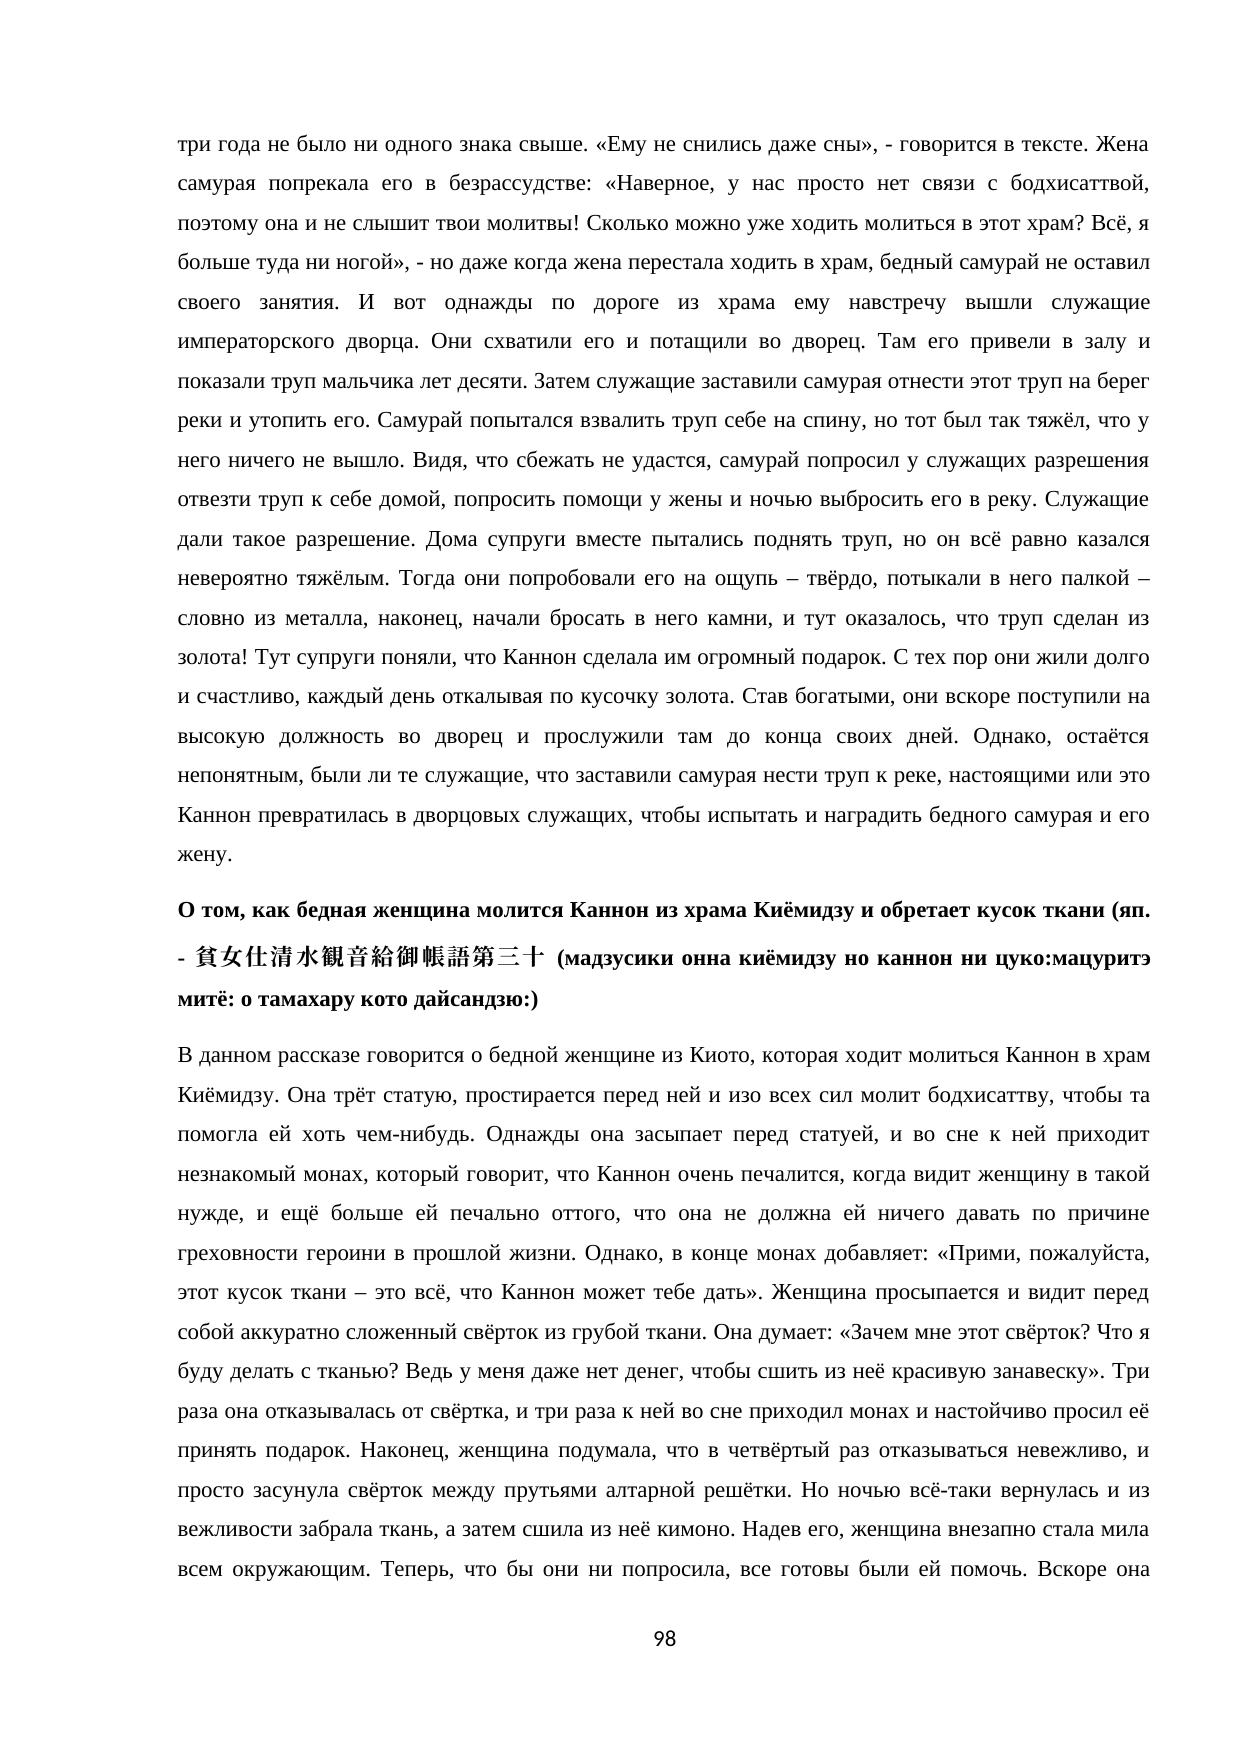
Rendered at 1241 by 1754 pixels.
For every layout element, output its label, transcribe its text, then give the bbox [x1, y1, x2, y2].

text О том, как бедная женщина молится Каннон из храма Киёмидзу и обретает кусок ткани (яп. - 貧女仕清水観音給御帳語第三十 (мадзусики онна киёмидзу но каннон ни цуко:мацуритэ митё: о тамахару кото дайсандзю:) [177, 897, 1152, 1012]
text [177, 130, 1152, 867]
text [177, 1042, 1152, 1581]
